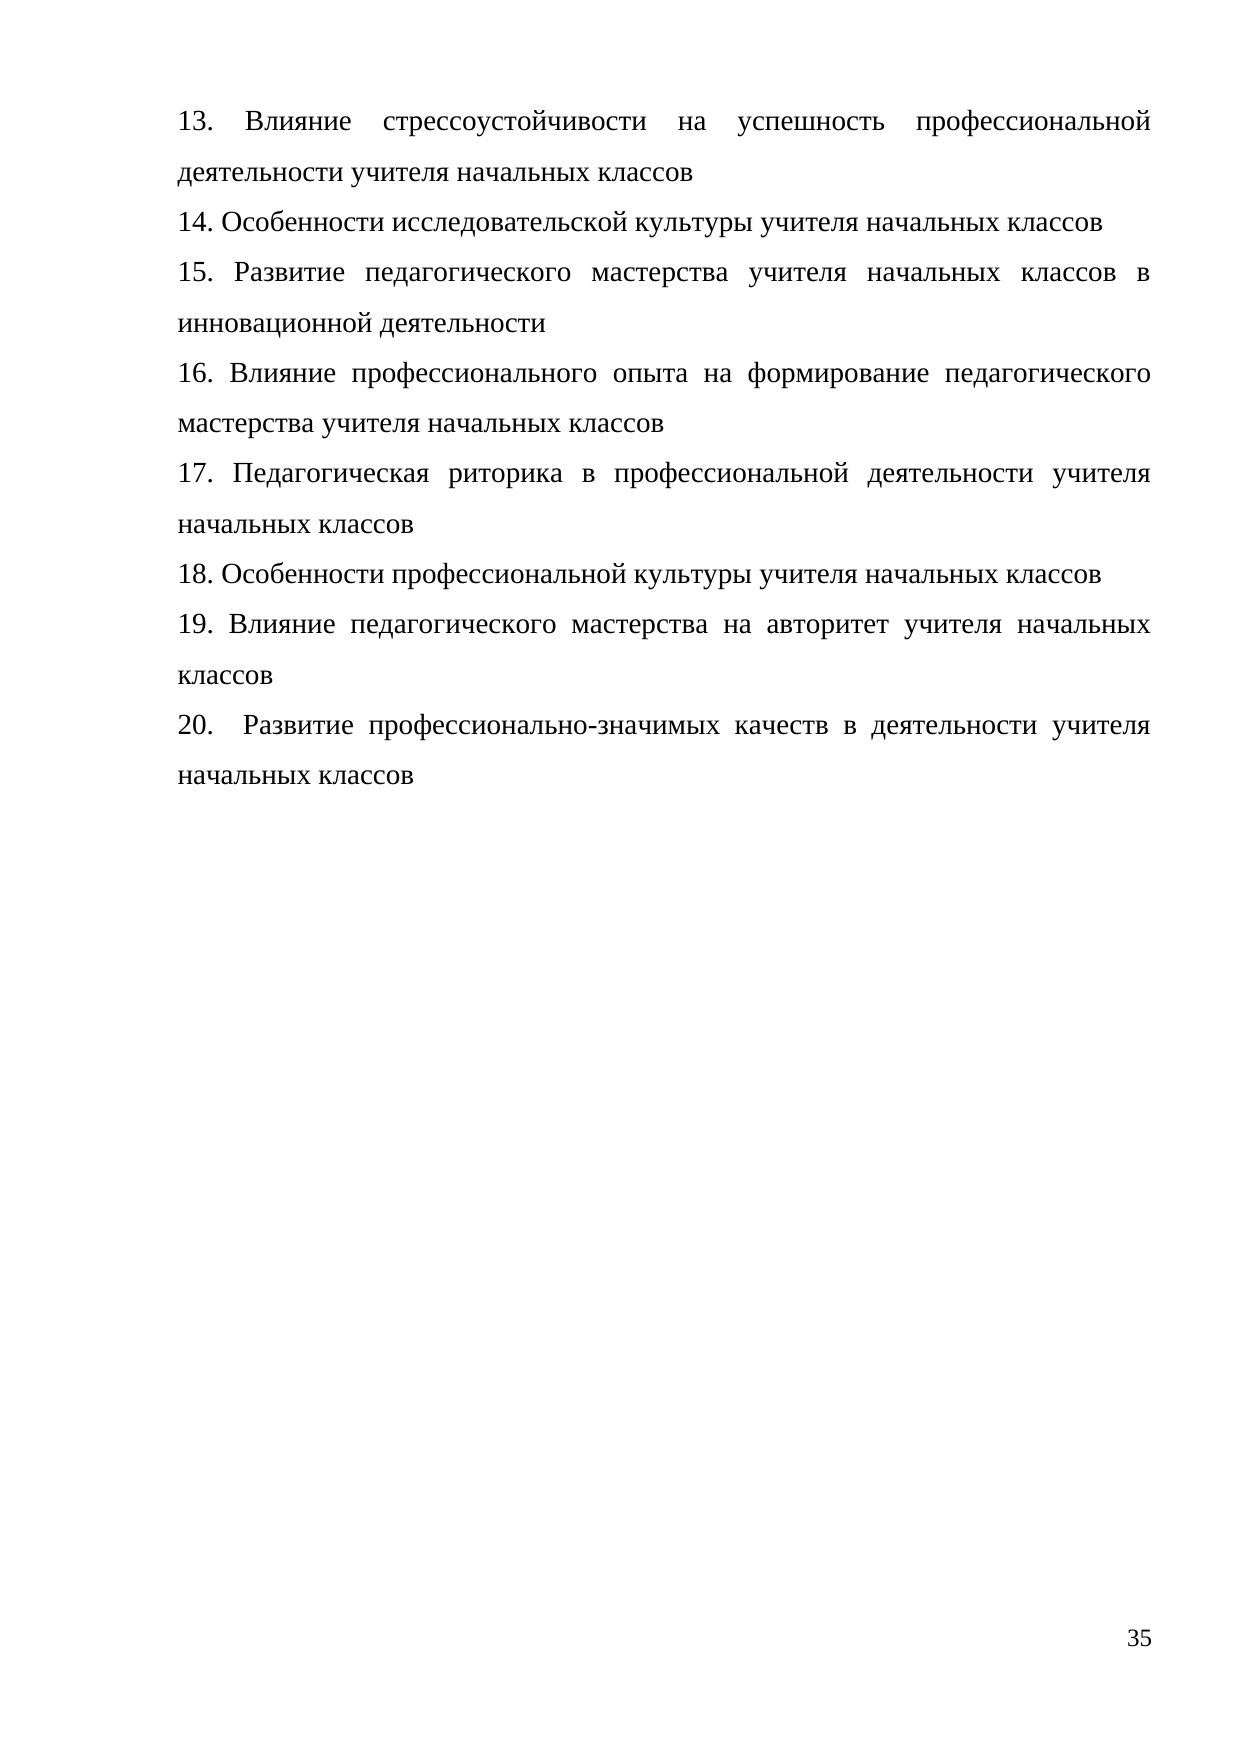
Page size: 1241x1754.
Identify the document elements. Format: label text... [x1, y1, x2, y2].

text 20. Развитие профессионально-значимых качеств в деятельности учителя начальных классов [177, 707, 1152, 791]
text 17. Педагогическая риторика в профессиональной деятельности учителя начальных классов [177, 456, 1152, 539]
text 14. Особенности исследовательской культуры учителя начальных классов [177, 204, 1152, 238]
text 19. Влияние педагогического мастерства на авторитет учителя начальных классов [177, 607, 1152, 690]
text 16. Влияние профессионального опыта на формирование педагогического мастерства учителя начальных классов [177, 355, 1152, 439]
text 15. Развитие педагогического мастерства учителя начальных классов в инновационной деятельности [177, 254, 1152, 338]
text 13. Влияние стрессоустойчивости на успешность профессиональной деятельности учителя начальных классов [177, 103, 1152, 187]
text 18. Особенности профессиональной культуры учителя начальных классов [177, 556, 1152, 590]
